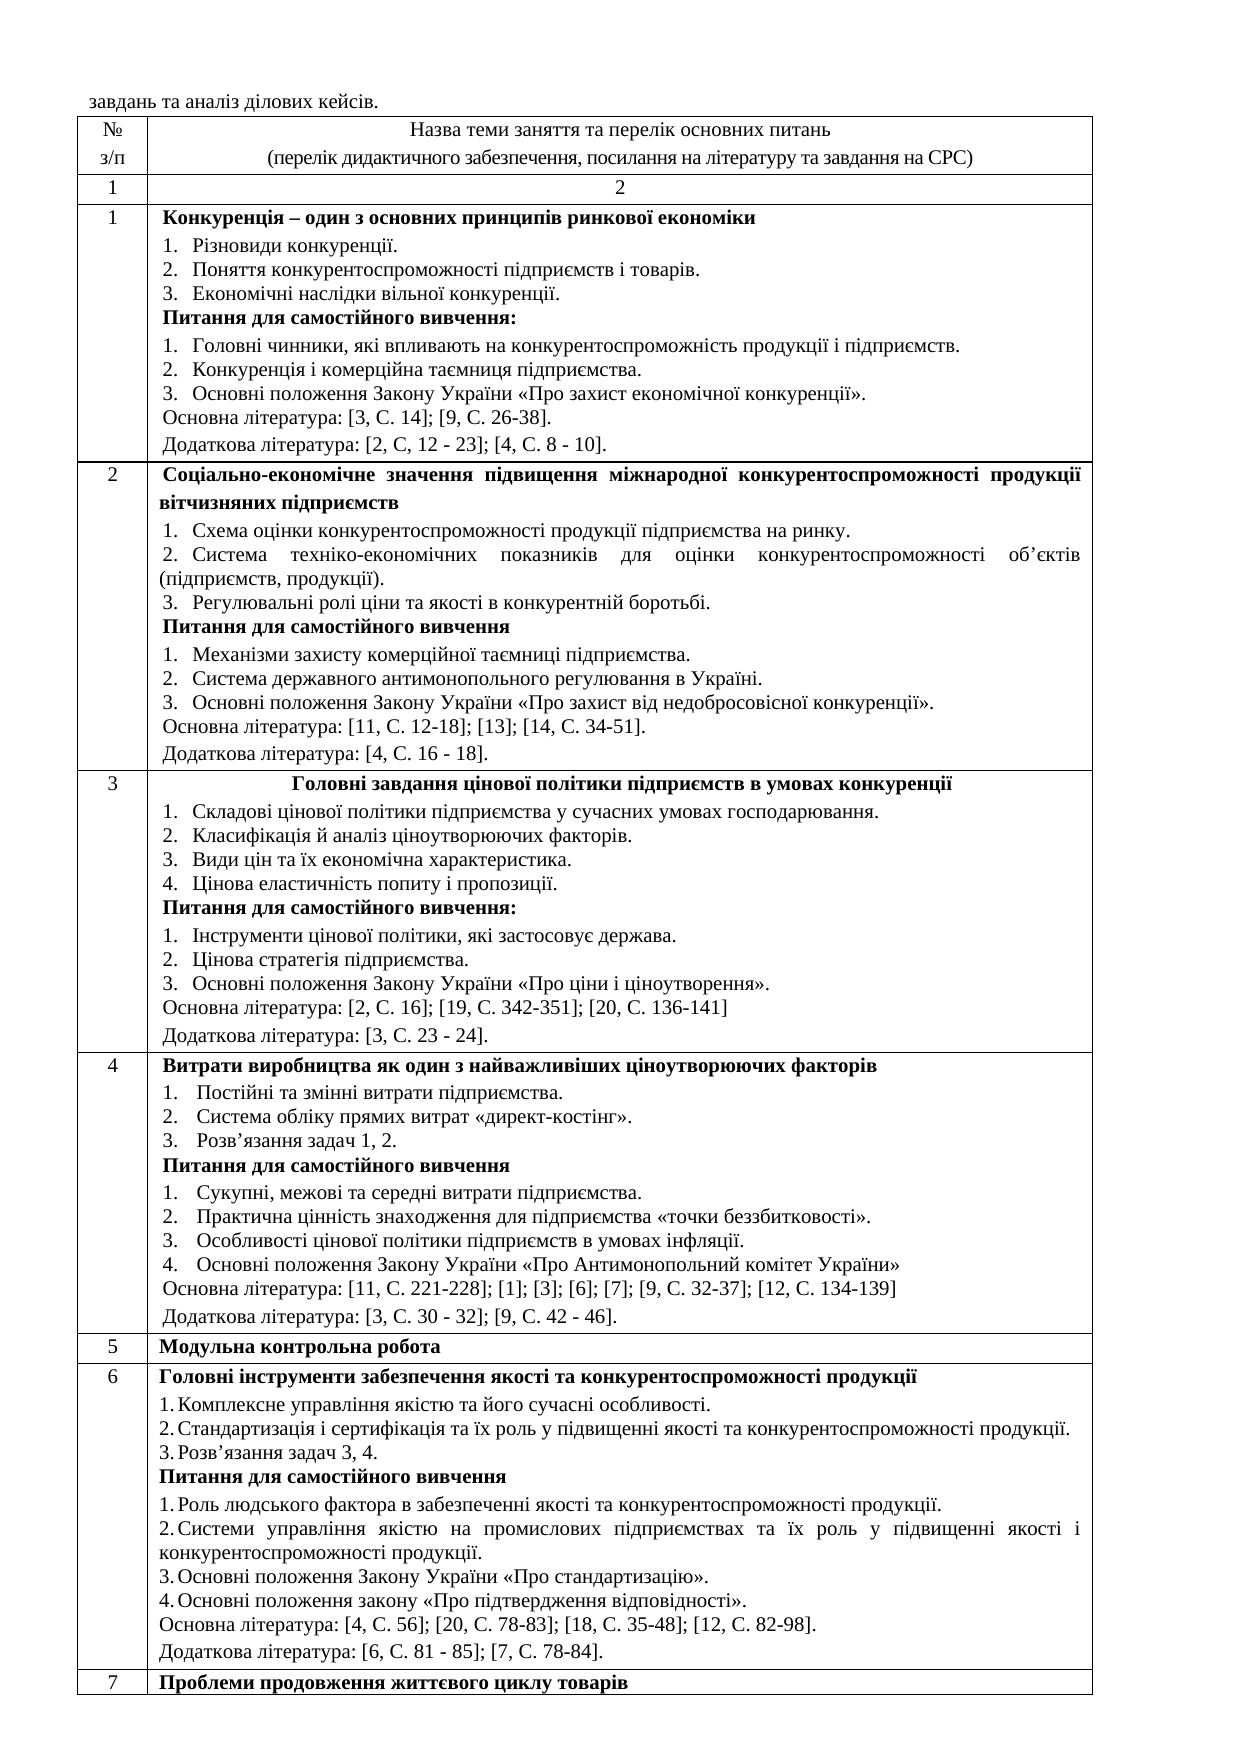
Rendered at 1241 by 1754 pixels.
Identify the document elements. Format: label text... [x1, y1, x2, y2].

table_cell Соціально-економічне значення підвищення міжнародної конкурентоспроможності продукції вітчизняних підприємств Схема оцінки конкурентоспроможності продукції підприємства на ринку. Система техніко-економічних показників для оцінки конкурентоспроможності об’єктів (підприємств, продукції). Регулювальні ролі ціни та якості в конкурентній боротьбі. Питання для самостійного вивчення Механізми захисту комерційної таємниці підприємства. Система державного антимонопольного регулювання в Україні. Основні положення Закону України «Про захист від недобросовісної конкуренції». Основна література: [11, С. 12-18]; [13]; [14, С. 34-51]. Додаткова література: [4, С. 16 - 18]. [148, 463, 1092, 770]
table_header № з/п [78, 117, 147, 174]
table_cell Головні інструменти забезпечення якості та конкурентоспроможності продукції Комплексне управління якістю та його сучасні особливості. Стандартизація i сертифікація та їх роль у підвищенні якості та конкурентоспроможності продукції. Розв’язання задач 3, 4. Питання для самостійного вивчення Роль людського фактора в забезпеченні якості та конкурентоспроможності продукції. Системи управління якістю на промислових підприємствах та їх роль у підвищенні якості i конкурентоспроможності продукції. Основні положення Закону України «Про стандартизацію». Основні положення закону «Про підтвердження відповідності». Основна література: [4, С. 56]; [20, С. 78-83]; [18, С. 35-48]; [12, С. 82-98]. Додаткова література: [6, С. 81 - 85]; [7, С. 78-84]. [148, 1364, 1092, 1668]
table_cell 2 [78, 463, 147, 770]
table_cell 6 [78, 1364, 147, 1668]
table_cell 5 [78, 1334, 147, 1363]
table_header Назва теми заняття та перелік основних питань (перелік дидактичного забезпечення, посилання на літературу та завдання на СРС) [148, 117, 1092, 174]
table_cell 1 [78, 205, 147, 461]
table_cell Конкуренція – один з основних принципів ринкової економіки Різновиди конкуренції. Поняття конкурентоспроможності підприємств i товарів. Економічні наслідки вільної конкуренції. Питання для самостійного вивчення: Головні чинники, які впливають на конкурентоспроможність продукції i підприємств. Конкуренція i комерційна таємниця підприємства. Основні положення Закону України «Про захист економічної конкуренції». Основна література: [3, С. 14]; [9, С. 26-38]. Додаткова література: [2, С, 12 - 23]; [4, С. 8 - 10]. [148, 205, 1092, 461]
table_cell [148, 1670, 1092, 1694]
table_cell 7 [78, 1670, 147, 1694]
table_cell 2 [148, 175, 1092, 204]
table_cell 3 [78, 771, 147, 1052]
table_cell 4 [78, 1053, 147, 1333]
table_cell Витрати виробництва як один з найважливіших ціноутворюючих факторів Постійні та змінні витрати підприємства. Система обліку прямих витрат «директ-костінг». Розв’язання задач 1, 2. Питання для самостійного вивчення Сукупні, межові та середні витрати підприємства. Практична цінність знаходження для підприємства «точки беззбитковості». Особливості цінової політики підприємств в умовах інфляції. Основні положення Закону України «Про Антимонопольний комітет України» Основна література: [11, С. 221-228]; [1]; [3]; [6]; [7]; [9, С. 32-37]; [12, С. 134-139] Додаткова література: [3, С. 30 - 32]; [9, С. 42 - 46]. [148, 1053, 1092, 1333]
table_cell 1 [78, 175, 147, 204]
table_cell Модульна контрольна робота [148, 1334, 1092, 1363]
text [89, 89, 1152, 113]
table_cell Головні завдання цінової політики підприємств в умовах конкуренції Складові цінової політики підприємства у сучасних умовах господарювання. Класифікація й аналіз ціноутворюючих факторів. Види цін та їх економічна характеристика. Цінова еластичність попиту i пропозиції. Питання для самостійного вивчення: Інструменти цінової політики, які застосовує держава. Цінова стратегія підприємства. Основні положення Закону України «Про ціни i ціноутворення». Основна література: [2, С. 16]; [19, С. 342-351]; [20, С. 136-141] Додаткова література: [3, С. 23 - 24]. [148, 771, 1092, 1052]
